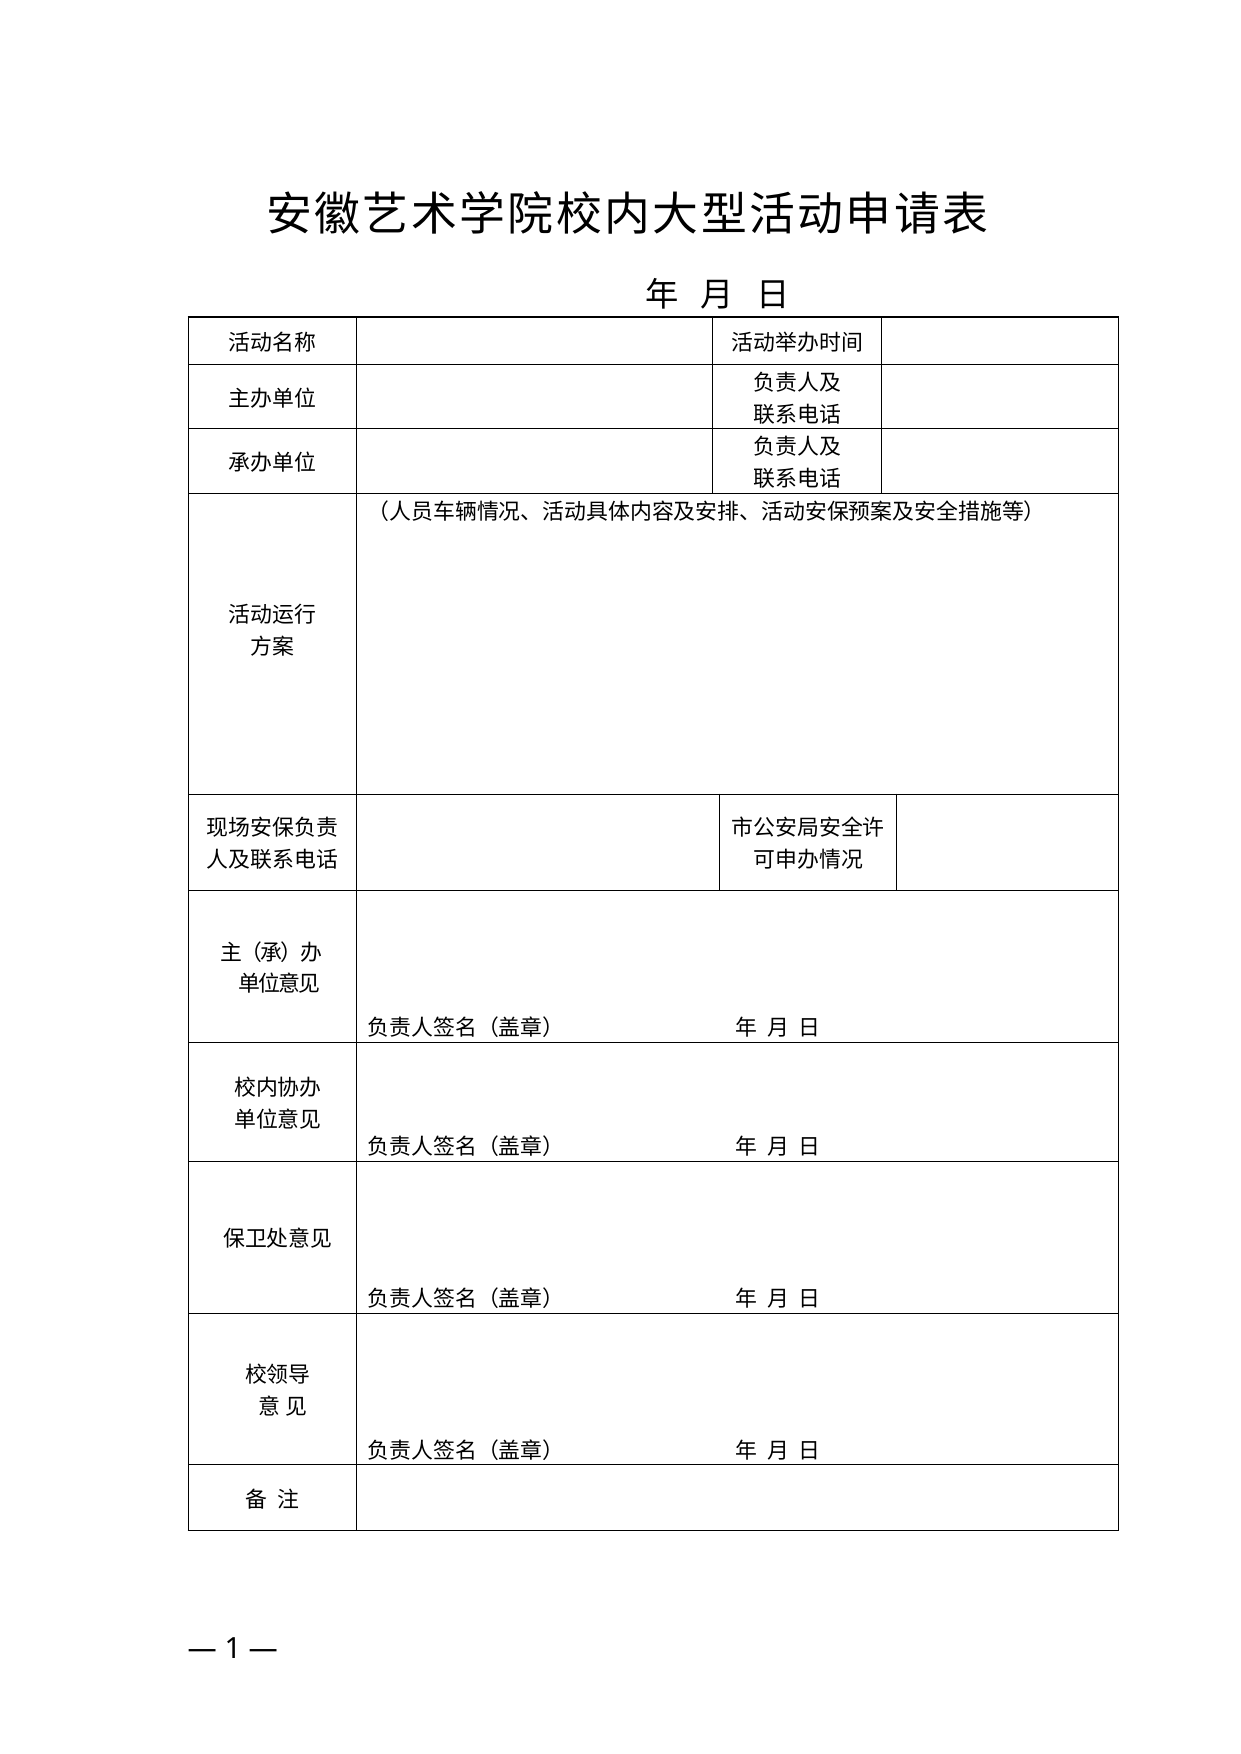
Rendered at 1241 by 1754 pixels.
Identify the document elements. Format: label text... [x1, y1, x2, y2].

table_cell 承办单位 [189, 429, 356, 493]
table_cell 负责人签名（盖章） 年 月 日 [357, 1314, 1118, 1464]
table_cell （人员车辆情况、活动具体内容及安排、活动安保预案及安全措施等） [357, 494, 1118, 793]
table_header 活动举办时间 [713, 318, 881, 364]
table_cell [357, 795, 719, 890]
table_cell 活动运行 方案 [189, 494, 356, 793]
table_cell 主办单位 [189, 365, 356, 428]
table_cell 现场安保负责人及联系电话 [189, 795, 356, 890]
table_cell 主（承）办 单位意见 [189, 891, 356, 1042]
table_header [882, 318, 1118, 364]
table_cell 校领导 意 见 [189, 1314, 356, 1464]
table_cell 负责人签名（盖章） 年 月 日 [357, 1162, 1118, 1312]
table_cell 校内协办 单位意见 [189, 1043, 356, 1161]
table_cell [357, 365, 712, 428]
table_cell 备 注 [189, 1465, 356, 1530]
table_cell 负责人及 联系电话 [713, 365, 881, 428]
table_cell 负责人签名（盖章） 年 月 日 [357, 891, 1118, 1042]
table_cell 负责人及 联系电话 [713, 429, 881, 493]
table_cell 市公安局安全许可申办情况 [720, 795, 896, 890]
text 年 月 日 [437, 268, 1053, 316]
table_cell 负责人签名（盖章） 年 月 日 [357, 1043, 1118, 1161]
table_cell [357, 429, 712, 493]
table_cell [897, 795, 1118, 890]
table_cell 保卫处意见 [189, 1162, 356, 1312]
table_header [357, 318, 712, 364]
table_cell [357, 1465, 1118, 1530]
table_header 活动名称 [189, 318, 356, 364]
text 安徽艺术学院校内大型活动申请表 [187, 162, 1053, 259]
table_cell [882, 429, 1118, 493]
table_cell [882, 365, 1118, 428]
